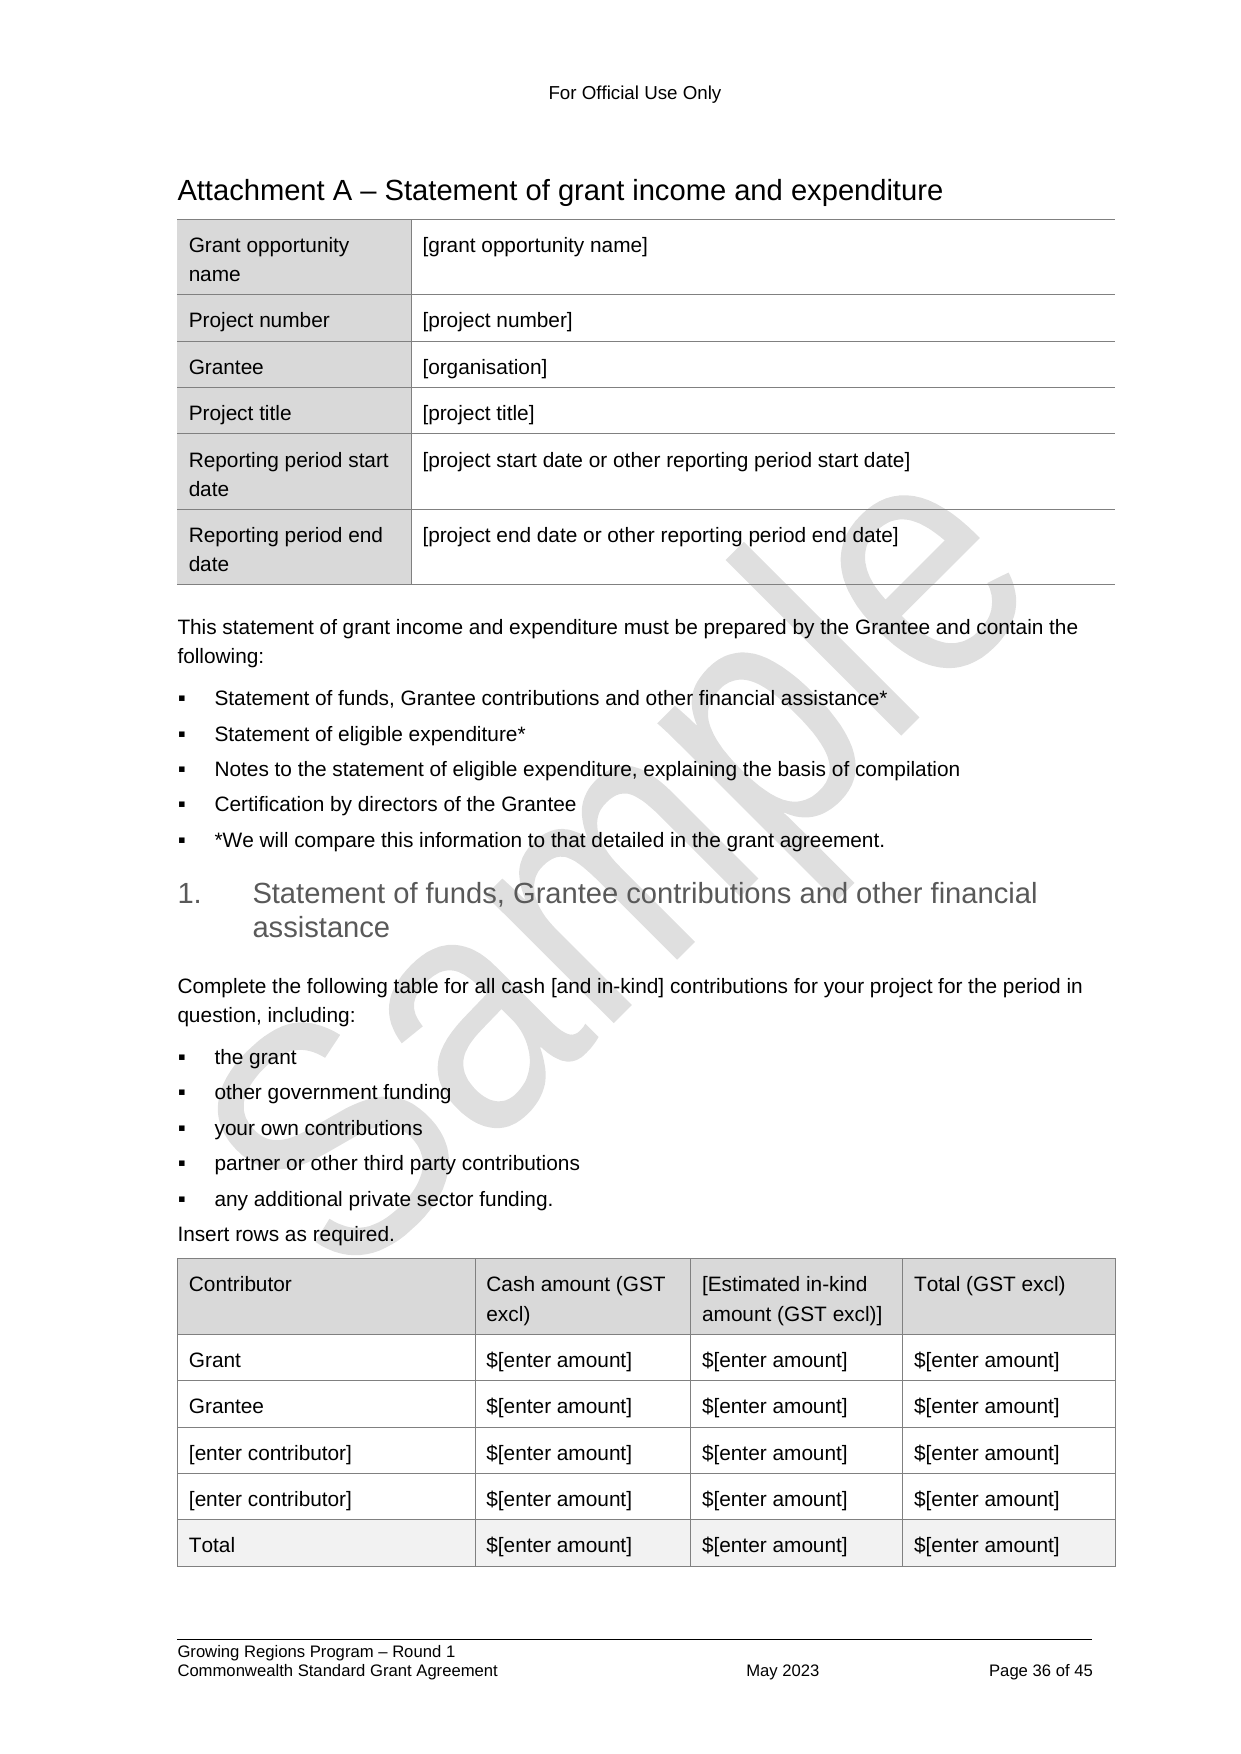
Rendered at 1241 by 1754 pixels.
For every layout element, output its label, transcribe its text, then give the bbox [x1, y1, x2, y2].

table_cell $[enter amount] [476, 1381, 690, 1426]
list your own contributions [177, 1110, 1092, 1139]
table_cell Project title [177, 388, 411, 433]
table_cell $[enter amount] [691, 1474, 902, 1519]
table_header Total (GST excl) [903, 1259, 1115, 1334]
table_cell Grant [178, 1335, 475, 1380]
table_cell Grantee [178, 1381, 475, 1426]
table_header Contributor [178, 1259, 475, 1334]
table_cell $[enter amount] [903, 1520, 1115, 1566]
table_cell $[enter amount] [903, 1428, 1115, 1473]
list any additional private sector funding. [177, 1181, 1092, 1210]
table_cell [enter contributor] [178, 1428, 475, 1473]
list other government funding [177, 1075, 1092, 1104]
table_cell Reporting period end date [177, 510, 411, 584]
table_cell $[enter amount] [476, 1520, 690, 1566]
subtitle Attachment A – Statement of grant income and expenditure [177, 173, 1092, 206]
table_cell $[enter amount] [691, 1335, 902, 1380]
list Certification by directors of the Grantee [177, 787, 1092, 816]
table_cell $[enter amount] [691, 1381, 902, 1426]
text Insert rows as required. [177, 1217, 1092, 1246]
list *We will compare this information to that detailed in the grant agreement. [177, 822, 1092, 852]
list partner or other third party contributions [177, 1146, 1092, 1175]
list the grant [177, 1039, 1092, 1069]
table_cell [project number] [412, 295, 1115, 341]
table_cell [enter contributor] [178, 1474, 475, 1519]
list Statement of funds, Grantee contributions and other financial assistance* [177, 681, 1092, 710]
table_header [grant opportunity name] [412, 220, 1115, 294]
table_cell [project title] [412, 388, 1115, 433]
table_cell $[enter amount] [903, 1474, 1115, 1519]
table_cell Grantee [177, 342, 411, 387]
table_cell $[enter amount] [691, 1520, 902, 1566]
text This statement of grant income and expenditure must be prepared by the Grantee and contain the following: [177, 610, 1092, 668]
table_cell $[enter amount] [691, 1428, 902, 1473]
subtitle Statement of funds, Grantee contributions and other financial assistance [177, 877, 1092, 944]
table_cell $[enter amount] [903, 1335, 1115, 1380]
table_cell [organisation] [412, 342, 1115, 387]
table_header Cash amount (GST excl) [476, 1259, 690, 1334]
text Complete the following table for all cash [and in-kind] contributions for your project for the period in question, including: [177, 969, 1092, 1027]
table_cell Total [178, 1520, 475, 1566]
table_cell [project end date or other reporting period end date] [412, 510, 1115, 584]
table_cell $[enter amount] [476, 1428, 690, 1473]
table_cell [project start date or other reporting period start date] [412, 434, 1115, 509]
table_header [Estimated in-kind amount (GST excl)] [691, 1259, 902, 1334]
table_cell $[enter amount] [476, 1474, 690, 1519]
table_header Grant opportunity name [177, 220, 411, 294]
list Statement of eligible expenditure* [177, 716, 1092, 745]
table_cell $[enter amount] [903, 1381, 1115, 1426]
table_cell Reporting period start date [177, 434, 411, 509]
list Notes to the statement of eligible expenditure, explaining the basis of compilation [177, 752, 1092, 781]
table_cell Project number [177, 295, 411, 341]
table_cell $[enter amount] [476, 1335, 690, 1380]
